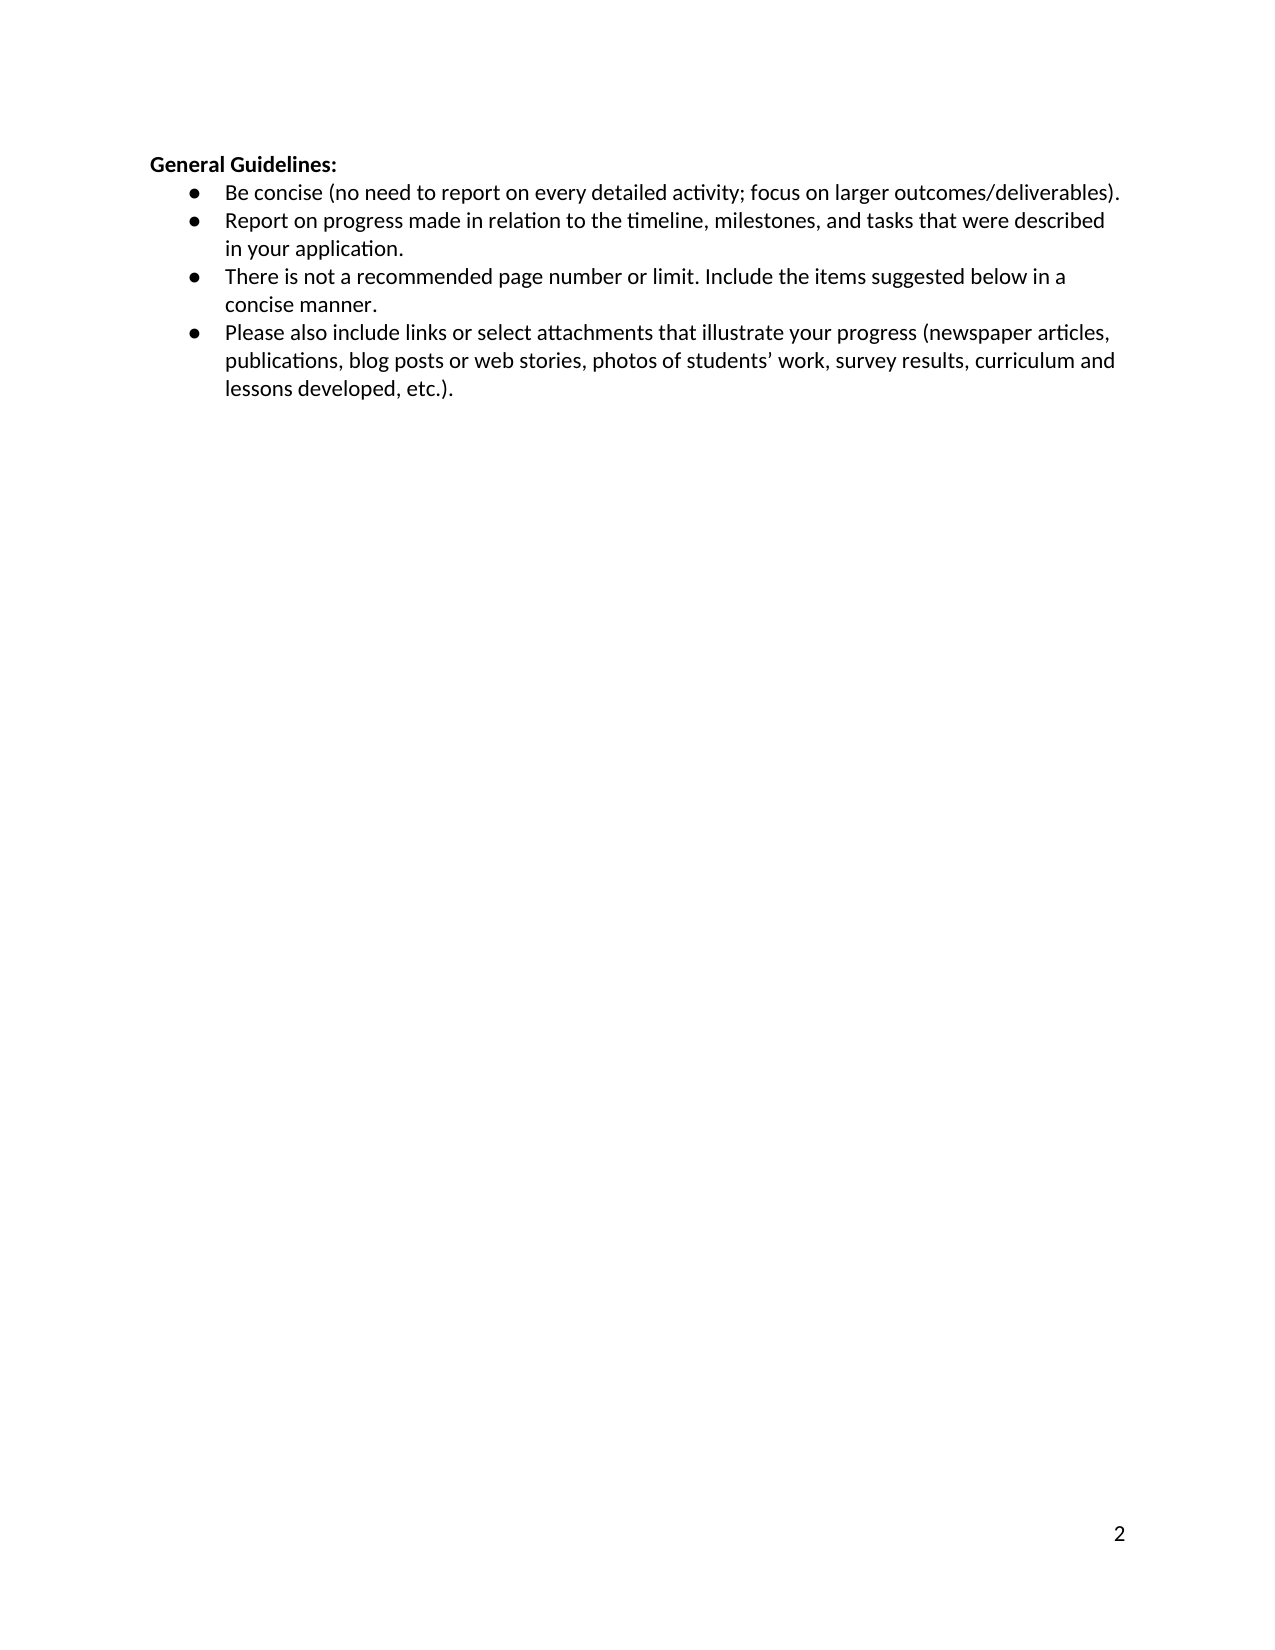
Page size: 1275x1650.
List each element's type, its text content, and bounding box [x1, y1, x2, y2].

list There is not a recommended page number or limit. Include the items suggested below in a concise manner. [187, 262, 1125, 318]
list Report on progress made in relation to the timeline, milestones, and tasks that were described in your application. [187, 206, 1125, 262]
text General Guidelines: [150, 150, 1125, 178]
list Please also include links or select attachments that illustrate your progress (newspaper articles, publications, blog posts or web stories, photos of students’ work, survey results, curriculum and lessons developed, etc.). [187, 318, 1125, 402]
list Be concise (no need to report on every detailed activity; focus on larger outcomes/deliverables). [187, 178, 1125, 206]
